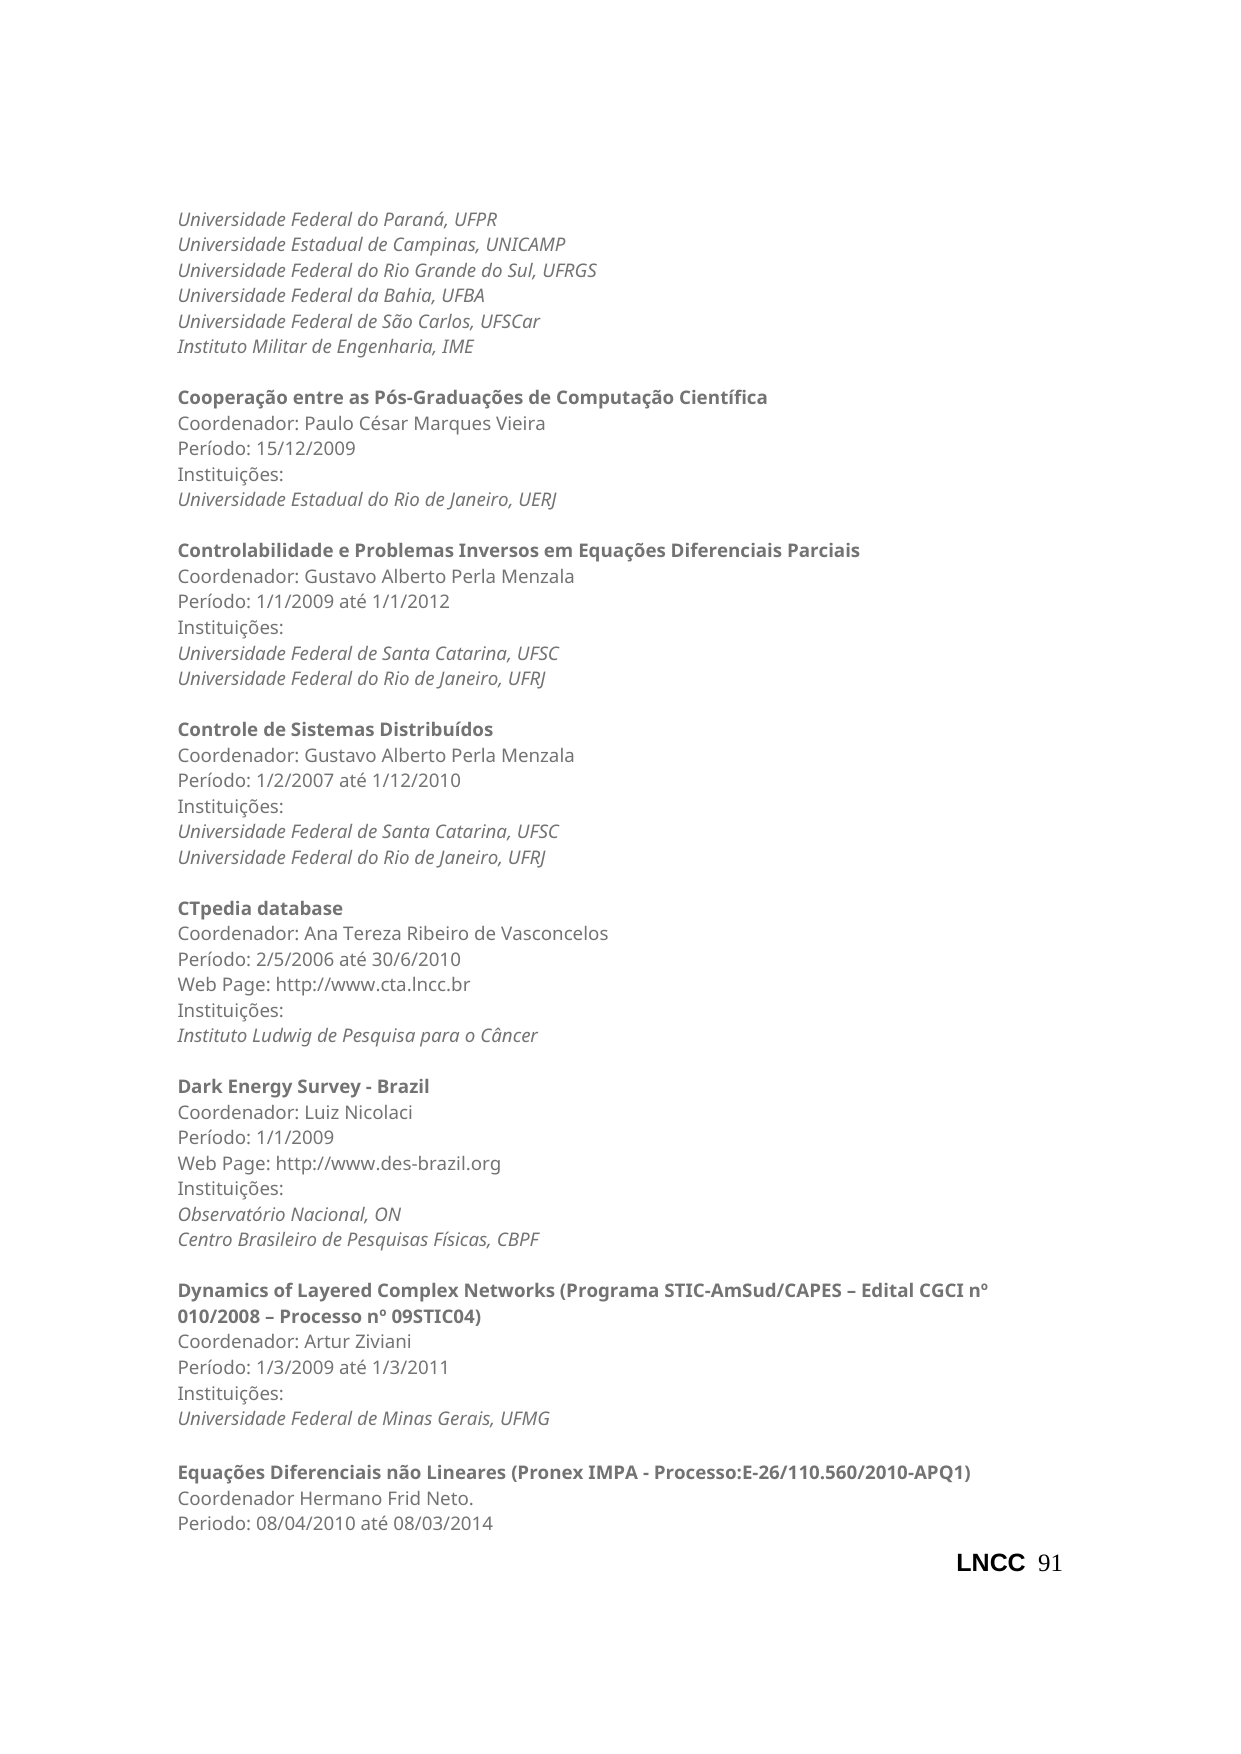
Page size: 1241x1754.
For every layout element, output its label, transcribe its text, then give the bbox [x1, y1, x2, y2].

text Instituto Militar de Engenharia, IME [177, 333, 1063, 359]
text Universidade Federal de Santa Catarina, UFSC Universidade Federal do Rio de Janeiro, UFRJ CTpedia database Coordenador: Ana Tereza Ribeiro de Vasconcelos Período: 2/5/2006 até 30/6/2010 Web Page: http://www.cta.lncc.br Instituições: Instituto Ludwig de Pesquisa para o Câncer Dark Energy Survey - Brazil Coordenador: Luiz Nicolaci Período: 1/1/2009 Web Page: http://www.des-brazil.org Instituições: Observatório Nacional, ON [177, 818, 1063, 1227]
text Dynamics of Layered Complex Networks (Programa STIC-AmSud/CAPES – Edital CGCI nº 010/2008 – Processo nº 09STIC04) Coordenador: Artur Ziviani Período: 1/3/2009 até 1/3/2011 Instituições: Universidade Federal de Minas Gerais, UFMG [177, 1252, 1063, 1460]
text Universidade Federal da Bahia, UFBA [177, 282, 1063, 308]
text Universidade Federal do Paraná, UFPR [177, 206, 1063, 231]
text Universidade Federal do Rio Grande do Sul, UFRGS [177, 257, 1063, 282]
text Universidade Federal de São Carlos, UFSCar [177, 308, 1063, 333]
text Cooperação entre as Pós-Graduações de Computação Científica Coordenador: Paulo César Marques Vieira Período: 15/12/2009 Instituições: Universidade Estadual do Rio de Janeiro, UERJ Controlabilidade e Problemas Inversos em Equações Diferenciais Parciais Coordenador: Gustavo Alberto Perla Menzala Período: 1/1/2009 até 1/1/2012 Instituições: Universidade Federal de Santa Catarina, UFSC Universidade Federal do Rio de Janeiro, UFRJ Controle de Sistemas Distribuídos Coordenador: Gustavo Alberto Perla Menzala Período: 1/2/2007 até 1/12/2010 Instituições: [177, 359, 1063, 818]
text Universidade Estadual de Campinas, UNICAMP [177, 231, 1063, 257]
text Centro Brasileiro de Pesquisas Físicas, CBPF [177, 1227, 1063, 1252]
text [177, 1460, 1063, 1536]
